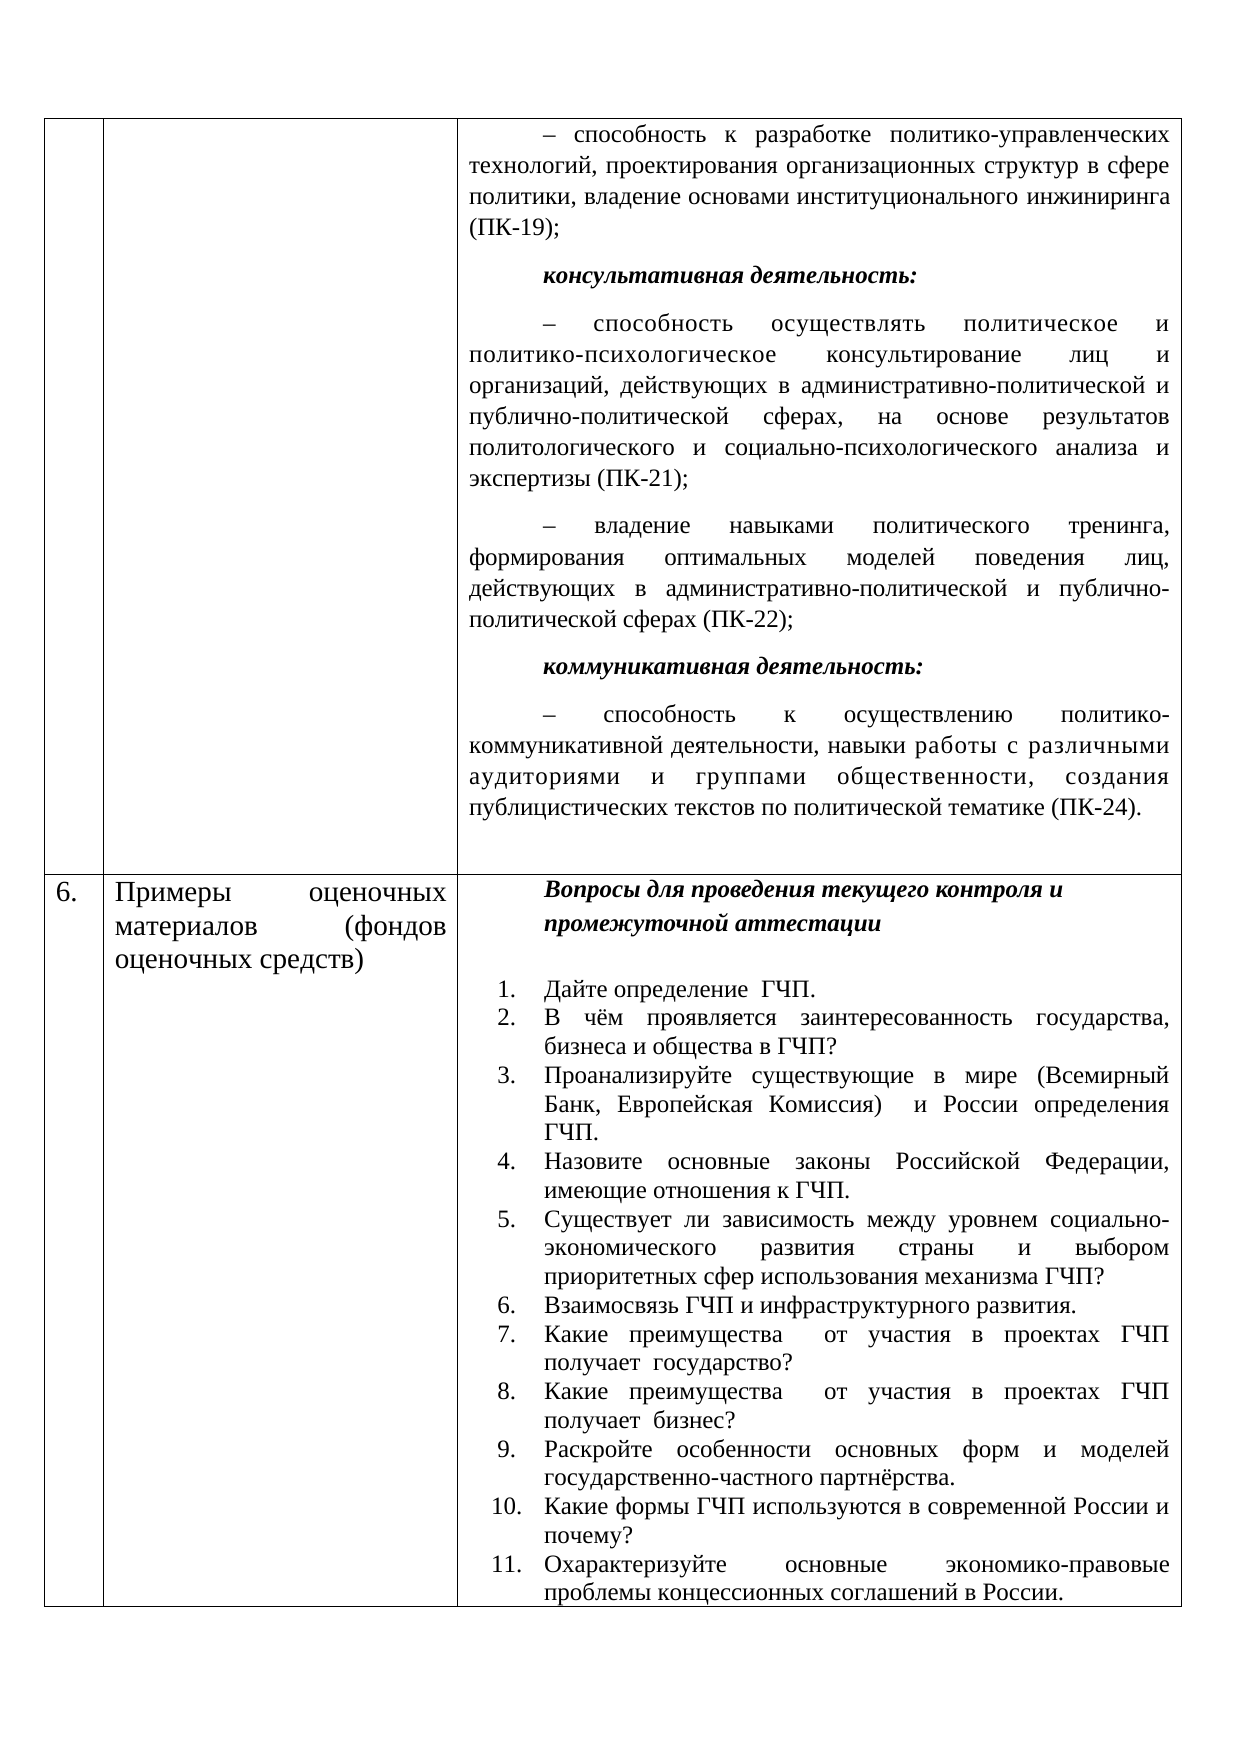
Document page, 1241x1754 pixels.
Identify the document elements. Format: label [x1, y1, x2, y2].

table_cell [45, 875, 103, 1606]
table_cell [45, 119, 103, 873]
table_cell [458, 875, 1181, 1606]
table_cell [458, 119, 1181, 873]
table_cell [104, 875, 457, 1606]
table_cell [104, 119, 457, 873]
